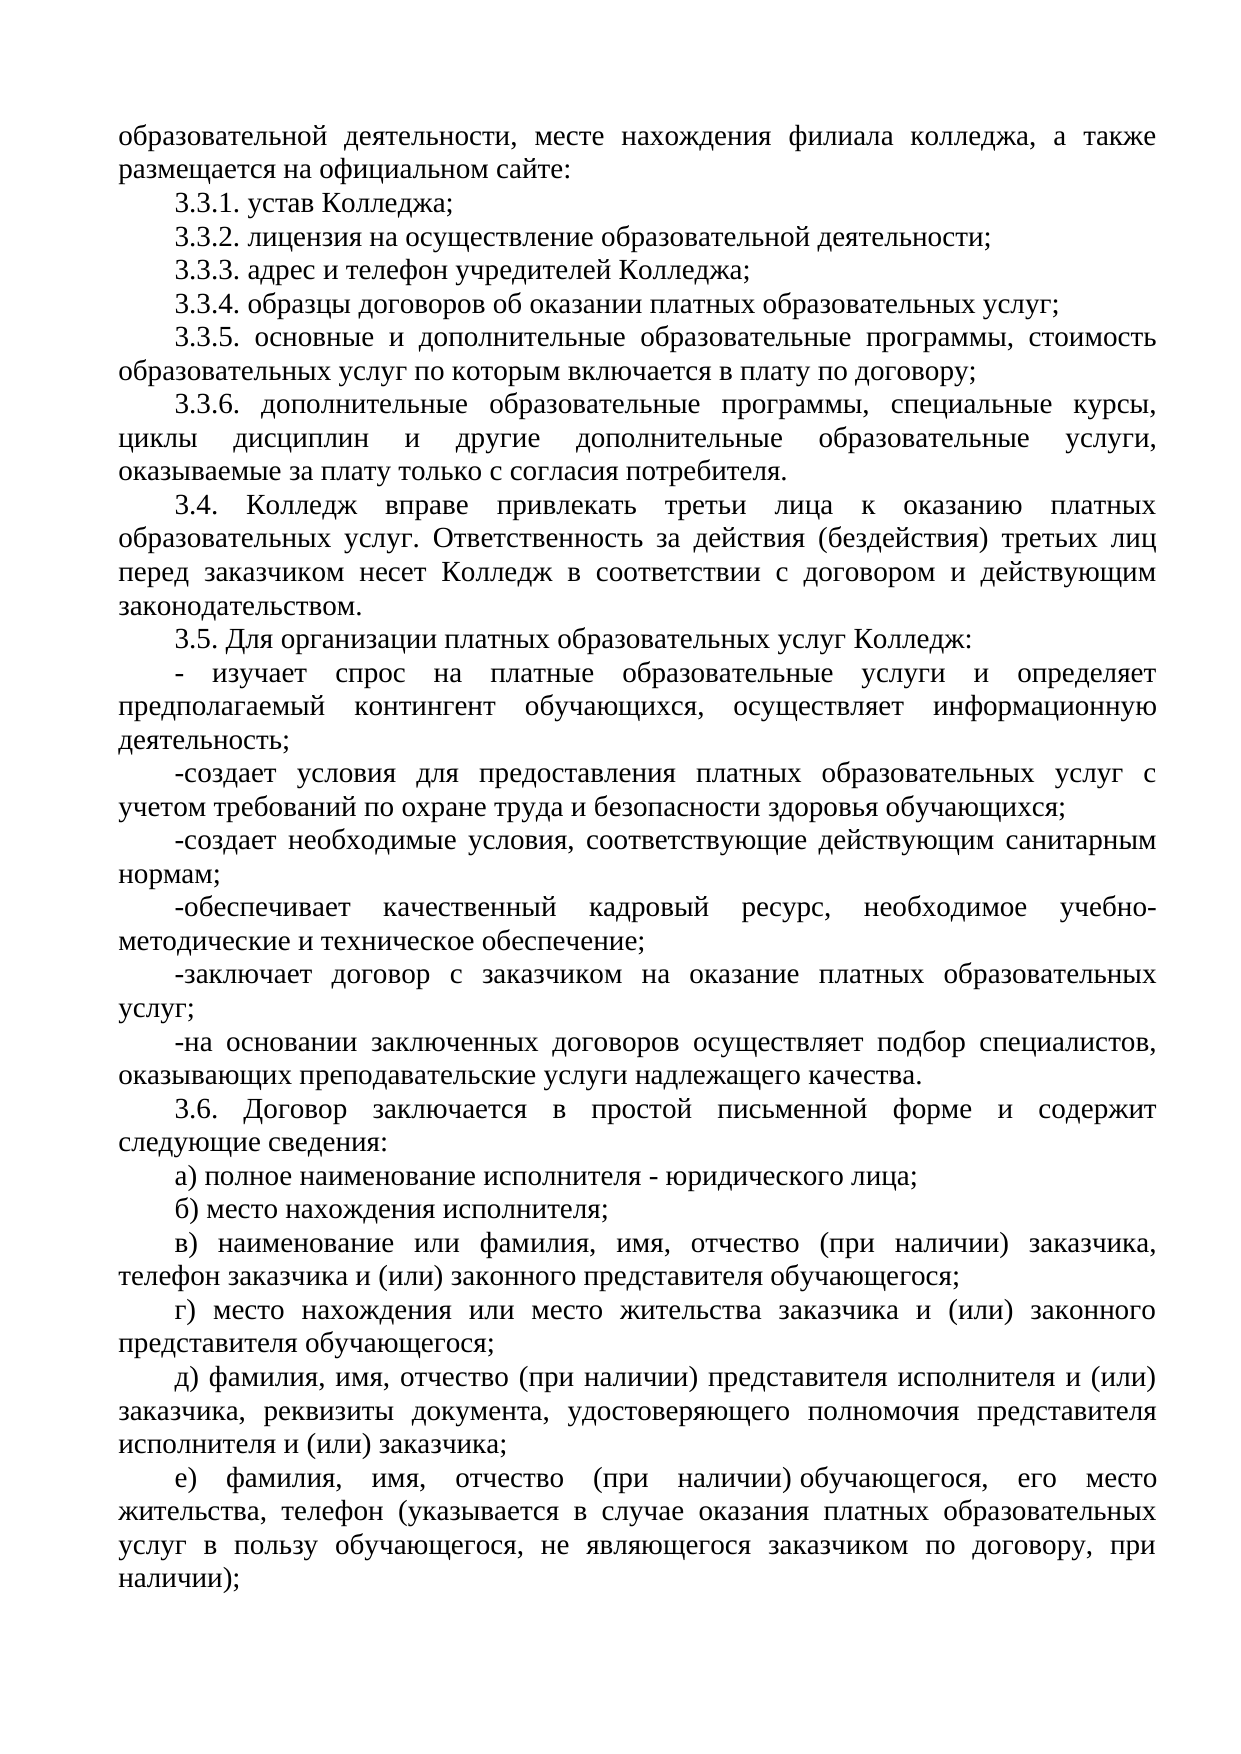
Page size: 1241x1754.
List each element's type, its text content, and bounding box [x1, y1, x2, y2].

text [118, 118, 1157, 185]
text 3.3.2. лицензия на осуществление образовательной деятельности; [118, 219, 1157, 252]
text в) наименование или фамилия, имя, отчество (при наличии) заказчика, телефон заказчика и (или) законного представителя обучающегося; [118, 1225, 1157, 1292]
text - изучает спрос на платные образовательные услуги и определяет предполагаемый контингент обучающихся, осуществляет информационную деятельность; [118, 655, 1157, 755]
text -обеспечивает качественный кадровый ресурс, необходимое учебно-методические и техническое обеспечение; [118, 889, 1157, 957]
text 3.3.5. основные и дополнительные образовательные программы, стоимость образовательных услуг по которым включается в плату по договору; [118, 319, 1157, 386]
text 3.3.4. образцы договоров об оказании платных образовательных услуг; [118, 286, 1157, 319]
text 3.4. Колледж вправе привлекать третьи лица к оказанию платных образовательных услуг. Ответственность за действия (бездействия) третьих лиц перед заказчиком несет Колледж в соответствии с договором и действующим законодательством. [118, 487, 1157, 621]
text 3.6. Договор заключается в простой письменной форме и содержит следующие сведения: [118, 1091, 1157, 1158]
text г) место нахождения или место жительства заказчика и (или) законного представителя обучающегося; [118, 1292, 1157, 1359]
text -создает необходимые условия, соответствующие действующим санитарным нормам; [118, 822, 1157, 889]
text б) место нахождения исполнителя; [118, 1191, 1157, 1225]
text -создает условия для предоставления платных образовательных услуг с учетом требований по охране труда и безопасности здоровья обучающихся; [118, 755, 1157, 822]
text д) фамилия, имя, отчество (при наличии) представителя исполнителя и (или) заказчика, реквизиты документа, удостоверяющего полномочия представителя исполнителя и (или) заказчика; [118, 1359, 1157, 1460]
text 3.3.6. дополнительные образовательные программы, специальные курсы, циклы дисциплин и другие дополнительные образовательные услуги, оказываемые за плату только с согласия потребителя. [118, 386, 1157, 487]
text а) полное наименование исполнителя - юридического лица; [118, 1158, 1157, 1191]
text е) фамилия, имя, отчество (при наличии) обучающегося, его место жительства, телефон (указывается в случае оказания платных образовательных услуг в пользу обучающегося, не являющегося заказчиком по договору, при наличии); [118, 1460, 1157, 1594]
text 3.3.3. адрес и телефон учредителей Колледжа; [118, 252, 1157, 286]
text 3.5. Для организации платных образовательных услуг Колледж: [118, 621, 1157, 655]
text -заключает договор с заказчиком на оказание платных образовательных услуг; [118, 957, 1157, 1024]
text -на основании заключенных договоров осуществляет подбор специалистов, оказывающих преподавательские услуги надлежащего качества. [118, 1024, 1157, 1091]
text 3.3.1. устав Колледжа; [118, 185, 1157, 219]
